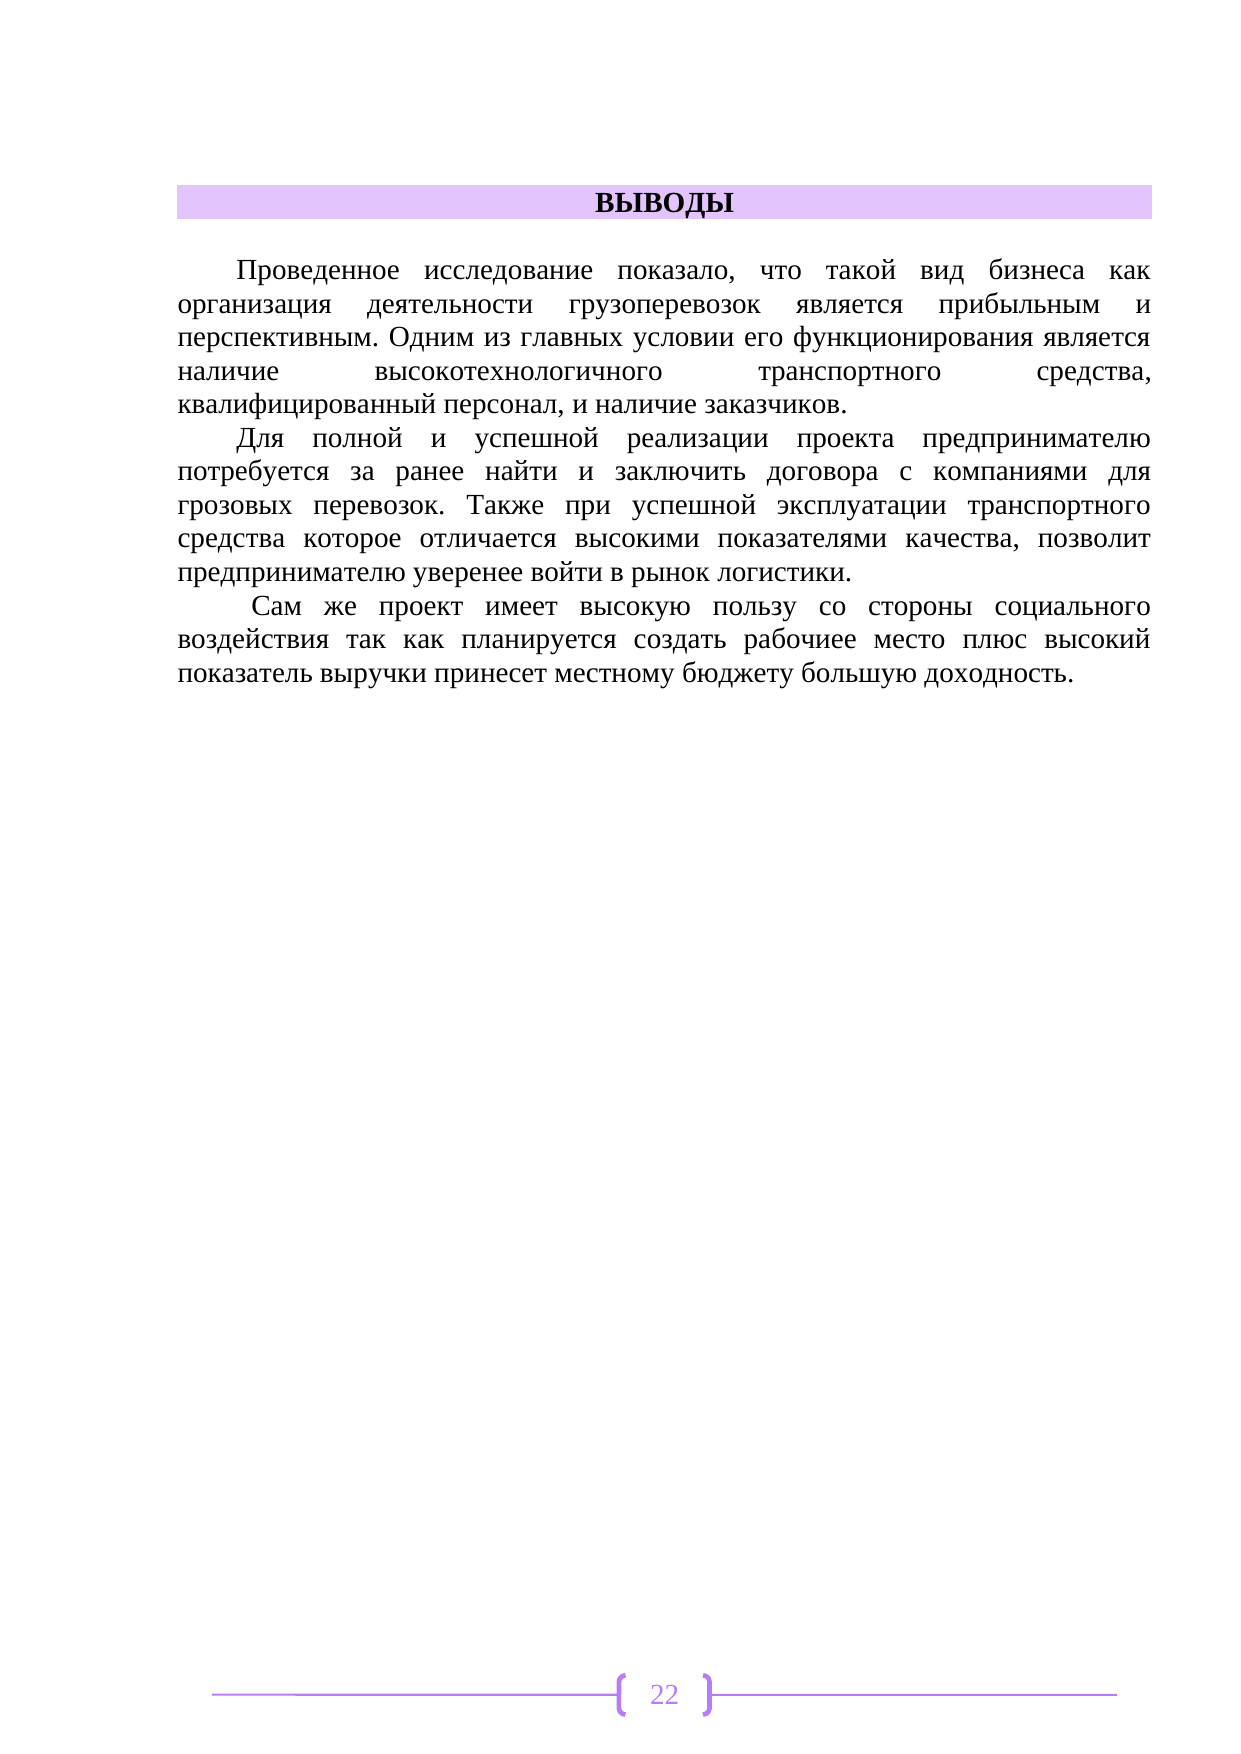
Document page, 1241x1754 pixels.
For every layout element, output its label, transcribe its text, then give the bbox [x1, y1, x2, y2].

subtitle ВЫВОДЫ [177, 185, 1152, 219]
text Проведенное исследование показало, что такой вид бизнеса как организация деятельности грузоперевозок является прибыльным и перспективным. Одним из главных условии его функционирования является наличие высокотехнологичного транспортного средства, квалифицированный персонал, и наличие заказчиков. [177, 252, 1152, 420]
text Для полной и успешной реализации проекта предпринимателю потребуется за ранее найти и заключить договора с компаниями для грозовых перевозок. Также при успешной эксплуатации транспортного средства которое отличается высокими показателями качества, позволит предпринимателю уверенее войти в рынок логистики. [177, 420, 1152, 588]
text Сам же проект имеет высокую пользу со стороны социального воздействия так как планируется создать рабочиее место плюс высокий показатель выручки принесет местному бюджету большую доходность. [177, 588, 1152, 688]
